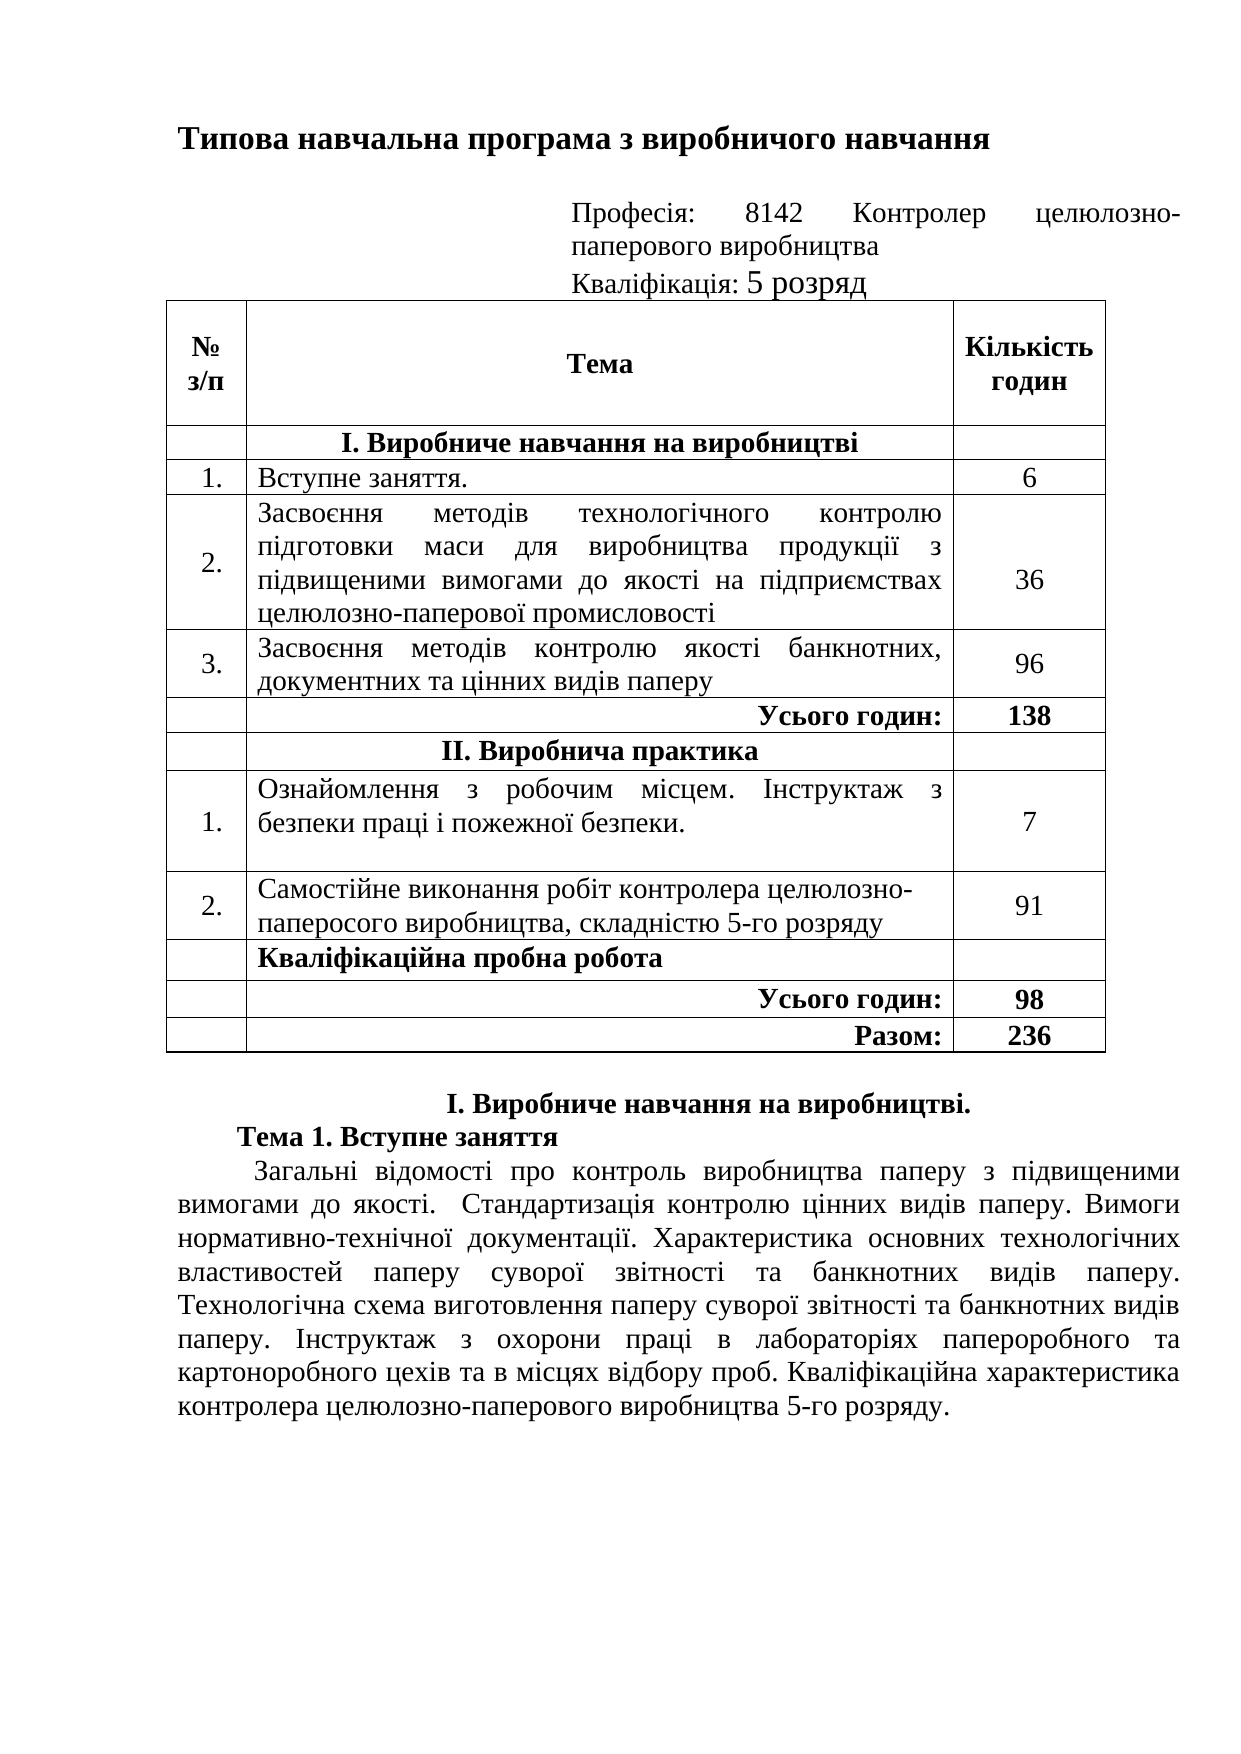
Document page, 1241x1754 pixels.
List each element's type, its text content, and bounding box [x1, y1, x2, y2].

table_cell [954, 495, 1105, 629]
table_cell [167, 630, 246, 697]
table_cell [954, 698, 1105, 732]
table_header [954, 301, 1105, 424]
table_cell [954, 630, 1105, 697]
text Професія: 8142 Контролер целюлозно-паперового виробництва [571, 195, 1181, 262]
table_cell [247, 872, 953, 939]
text Кваліфікація: 5 розряд [571, 262, 1181, 300]
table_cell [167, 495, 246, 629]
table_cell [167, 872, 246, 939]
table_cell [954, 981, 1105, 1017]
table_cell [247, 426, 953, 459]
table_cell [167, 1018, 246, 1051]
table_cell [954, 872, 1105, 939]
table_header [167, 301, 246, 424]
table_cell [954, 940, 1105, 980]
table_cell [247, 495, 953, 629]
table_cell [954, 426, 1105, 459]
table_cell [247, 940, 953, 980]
text І. Виробниче навчання на виробництві. [177, 1086, 1181, 1119]
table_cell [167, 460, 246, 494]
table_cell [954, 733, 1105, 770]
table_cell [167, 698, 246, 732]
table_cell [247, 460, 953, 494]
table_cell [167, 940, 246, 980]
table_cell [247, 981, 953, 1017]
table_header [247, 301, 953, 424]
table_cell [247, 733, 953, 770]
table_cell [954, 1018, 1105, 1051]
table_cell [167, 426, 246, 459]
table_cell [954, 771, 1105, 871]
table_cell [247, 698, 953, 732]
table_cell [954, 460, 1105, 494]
text Тема 1. Вступне заняття [177, 1119, 1181, 1153]
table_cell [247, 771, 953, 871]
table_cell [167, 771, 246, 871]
text Типова навчальна програма з виробничого навчання [177, 118, 1181, 156]
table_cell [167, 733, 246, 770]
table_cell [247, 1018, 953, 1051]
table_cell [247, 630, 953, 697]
text Загальні відомості про контроль виробництва паперу з підвищеними вимогами до якості. Стандартизація контролю цінних видів паперу. Вимоги нормативно-технічної документації. Характеристика основних технологічних властивостей паперу суворої звітності та банкнотних видів паперу. Технологічна схема виготовлення паперу суворої звітності та банкнотних видів паперу. Інструктаж з охорони праці в лабораторіях папероробного та картоноробного цехів та в місцях відбору проб. Кваліфікаційна характеристика контролера целюлозно-паперового виробництва 5-го розряду. [177, 1153, 1181, 1421]
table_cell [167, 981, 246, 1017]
